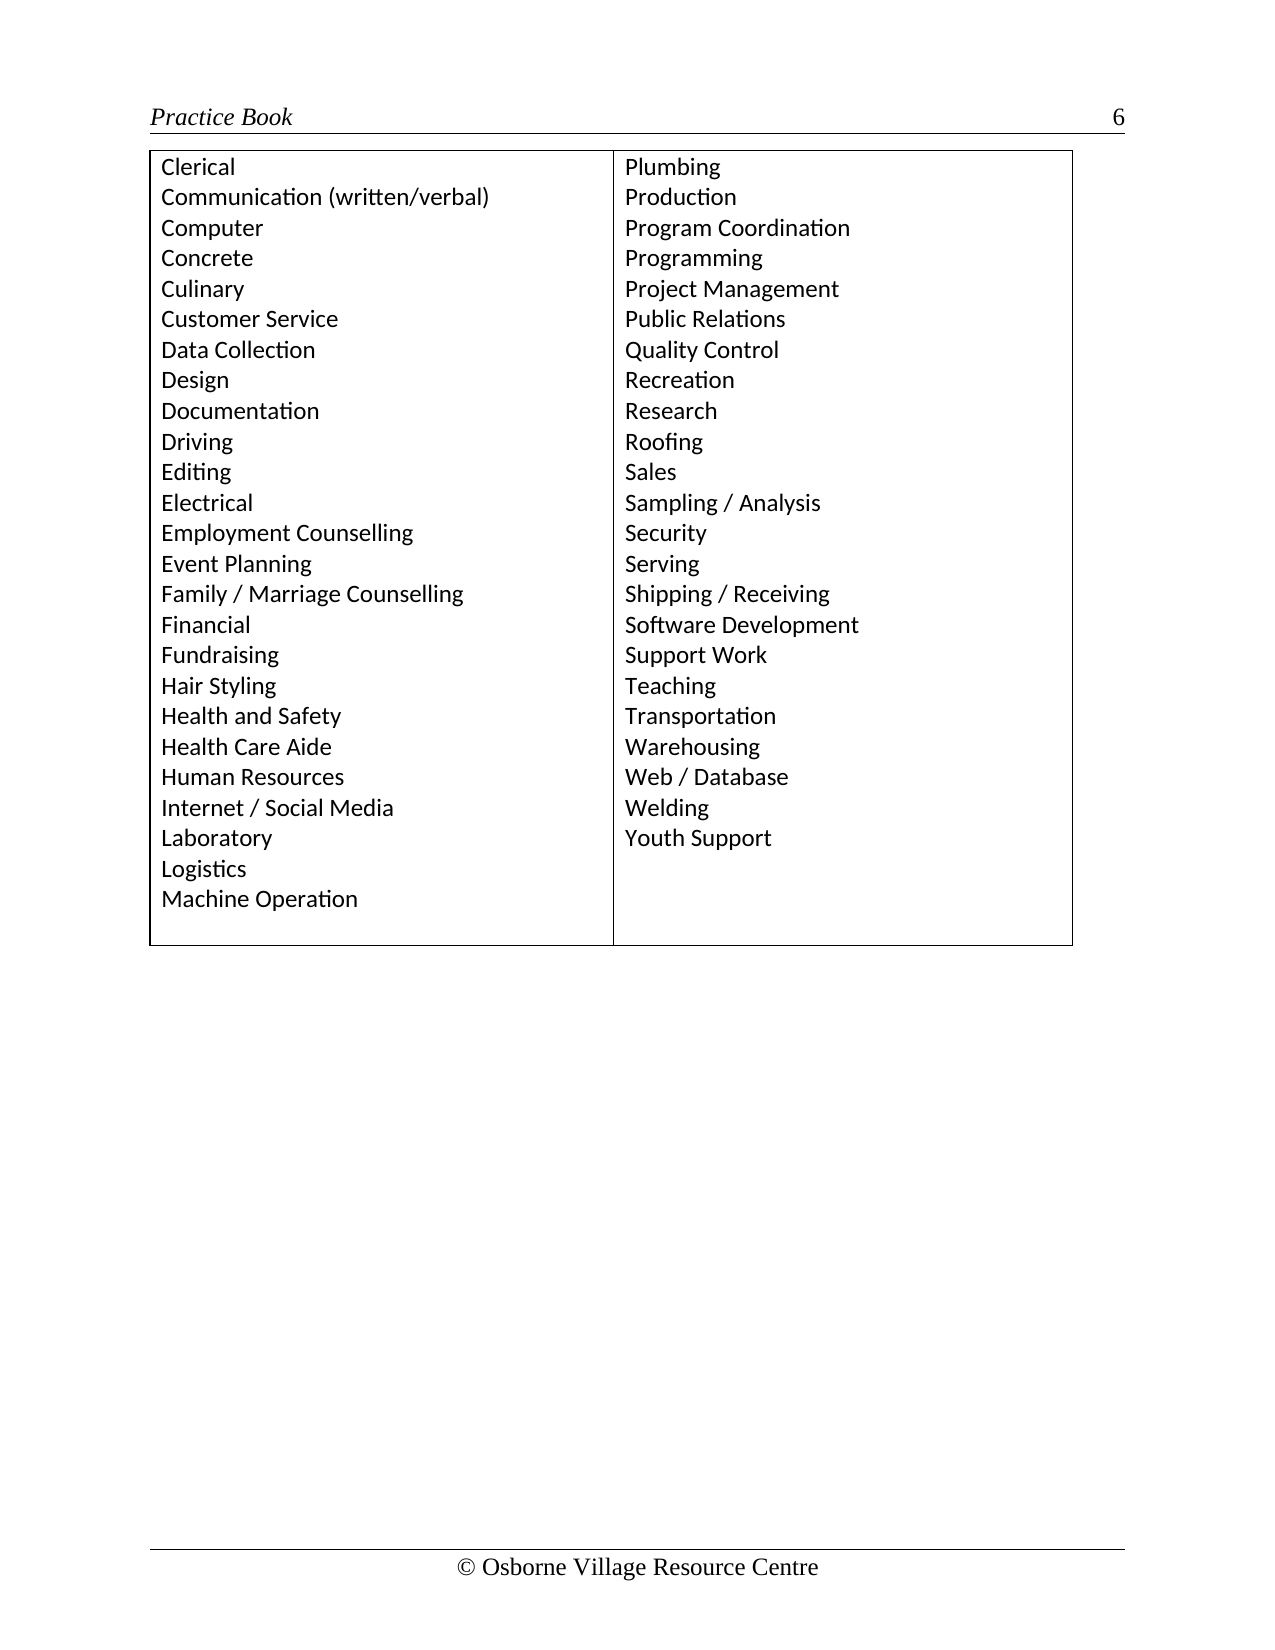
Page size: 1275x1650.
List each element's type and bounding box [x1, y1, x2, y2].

table_header [151, 151, 613, 944]
table_header [614, 151, 1072, 944]
